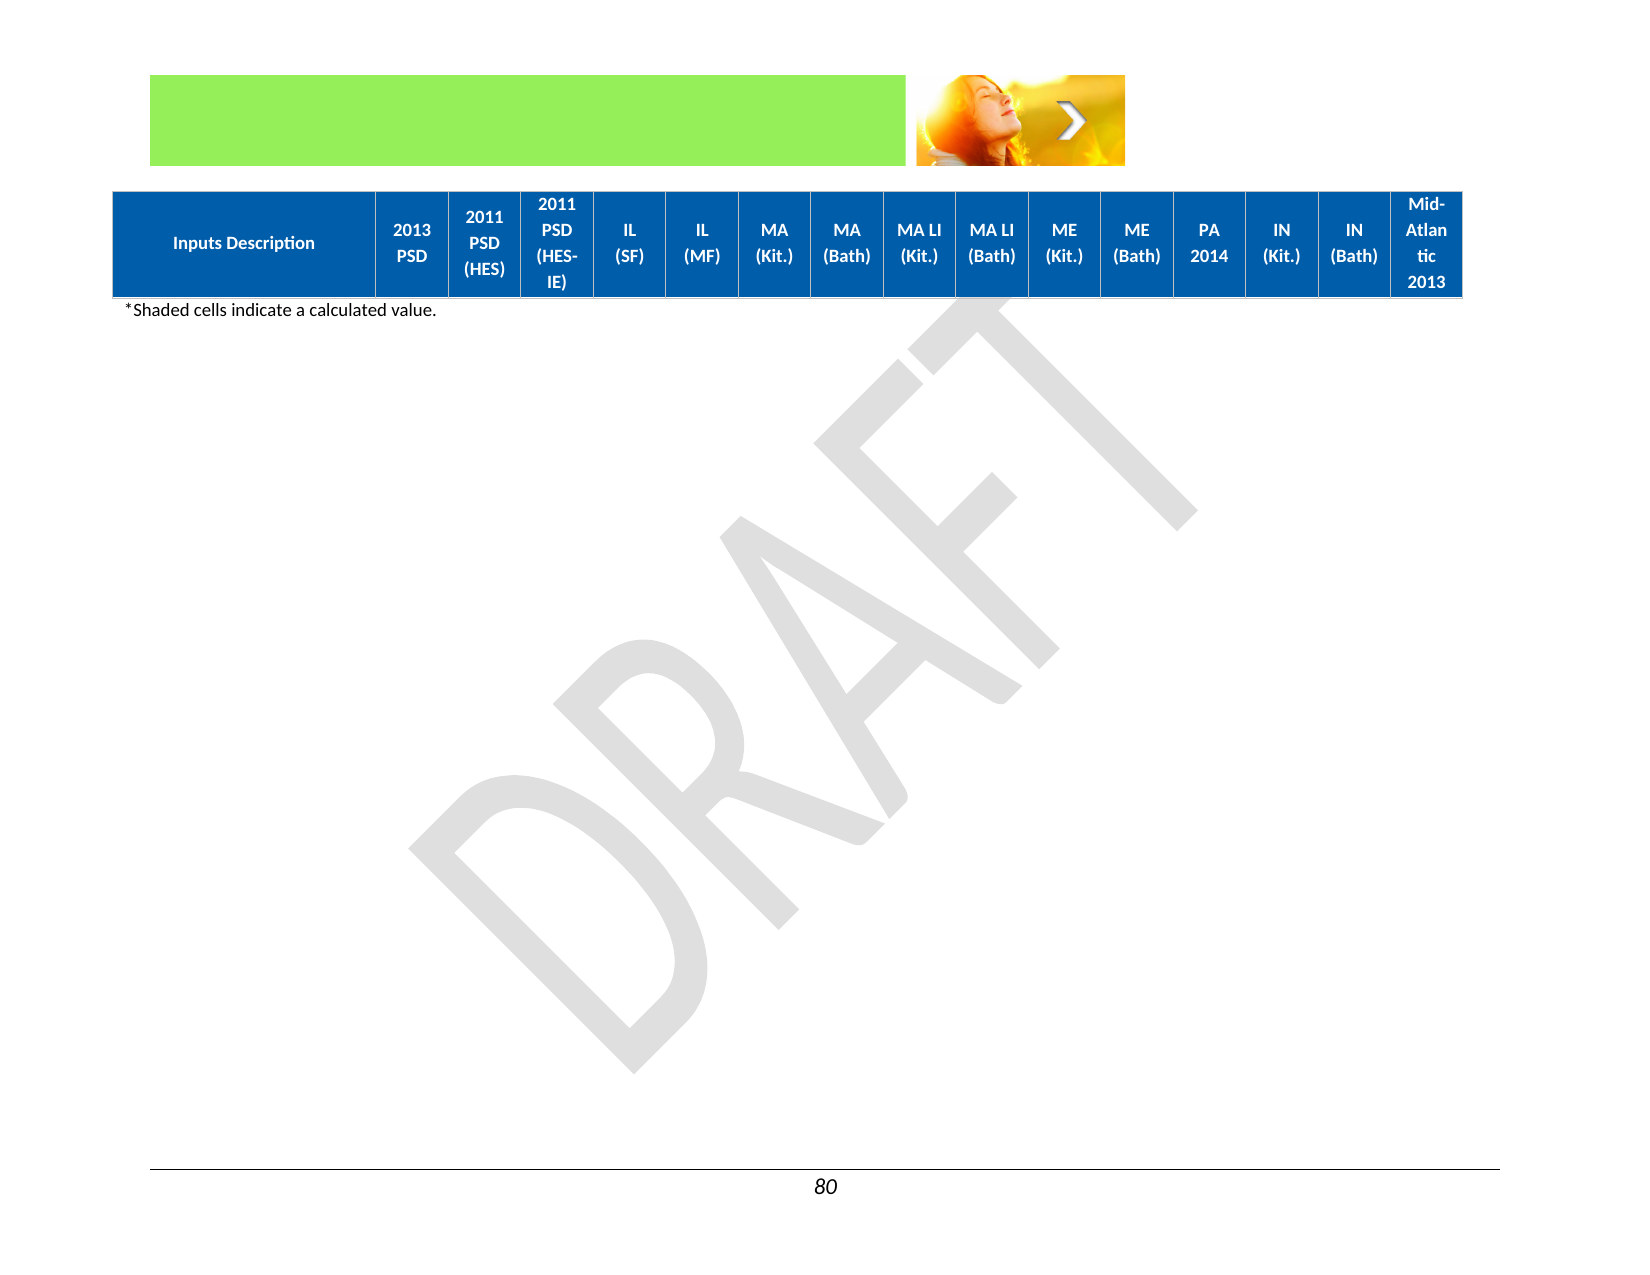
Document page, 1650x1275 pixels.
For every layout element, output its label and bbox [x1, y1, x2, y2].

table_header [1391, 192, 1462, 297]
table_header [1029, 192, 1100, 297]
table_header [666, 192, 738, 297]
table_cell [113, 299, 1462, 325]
picture [150, 75, 1125, 166]
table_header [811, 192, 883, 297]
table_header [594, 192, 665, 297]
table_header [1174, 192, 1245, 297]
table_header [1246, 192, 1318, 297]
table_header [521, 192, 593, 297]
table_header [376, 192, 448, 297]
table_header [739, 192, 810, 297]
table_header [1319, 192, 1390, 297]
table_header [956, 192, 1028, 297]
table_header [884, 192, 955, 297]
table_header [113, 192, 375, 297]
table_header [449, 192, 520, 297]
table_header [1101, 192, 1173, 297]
